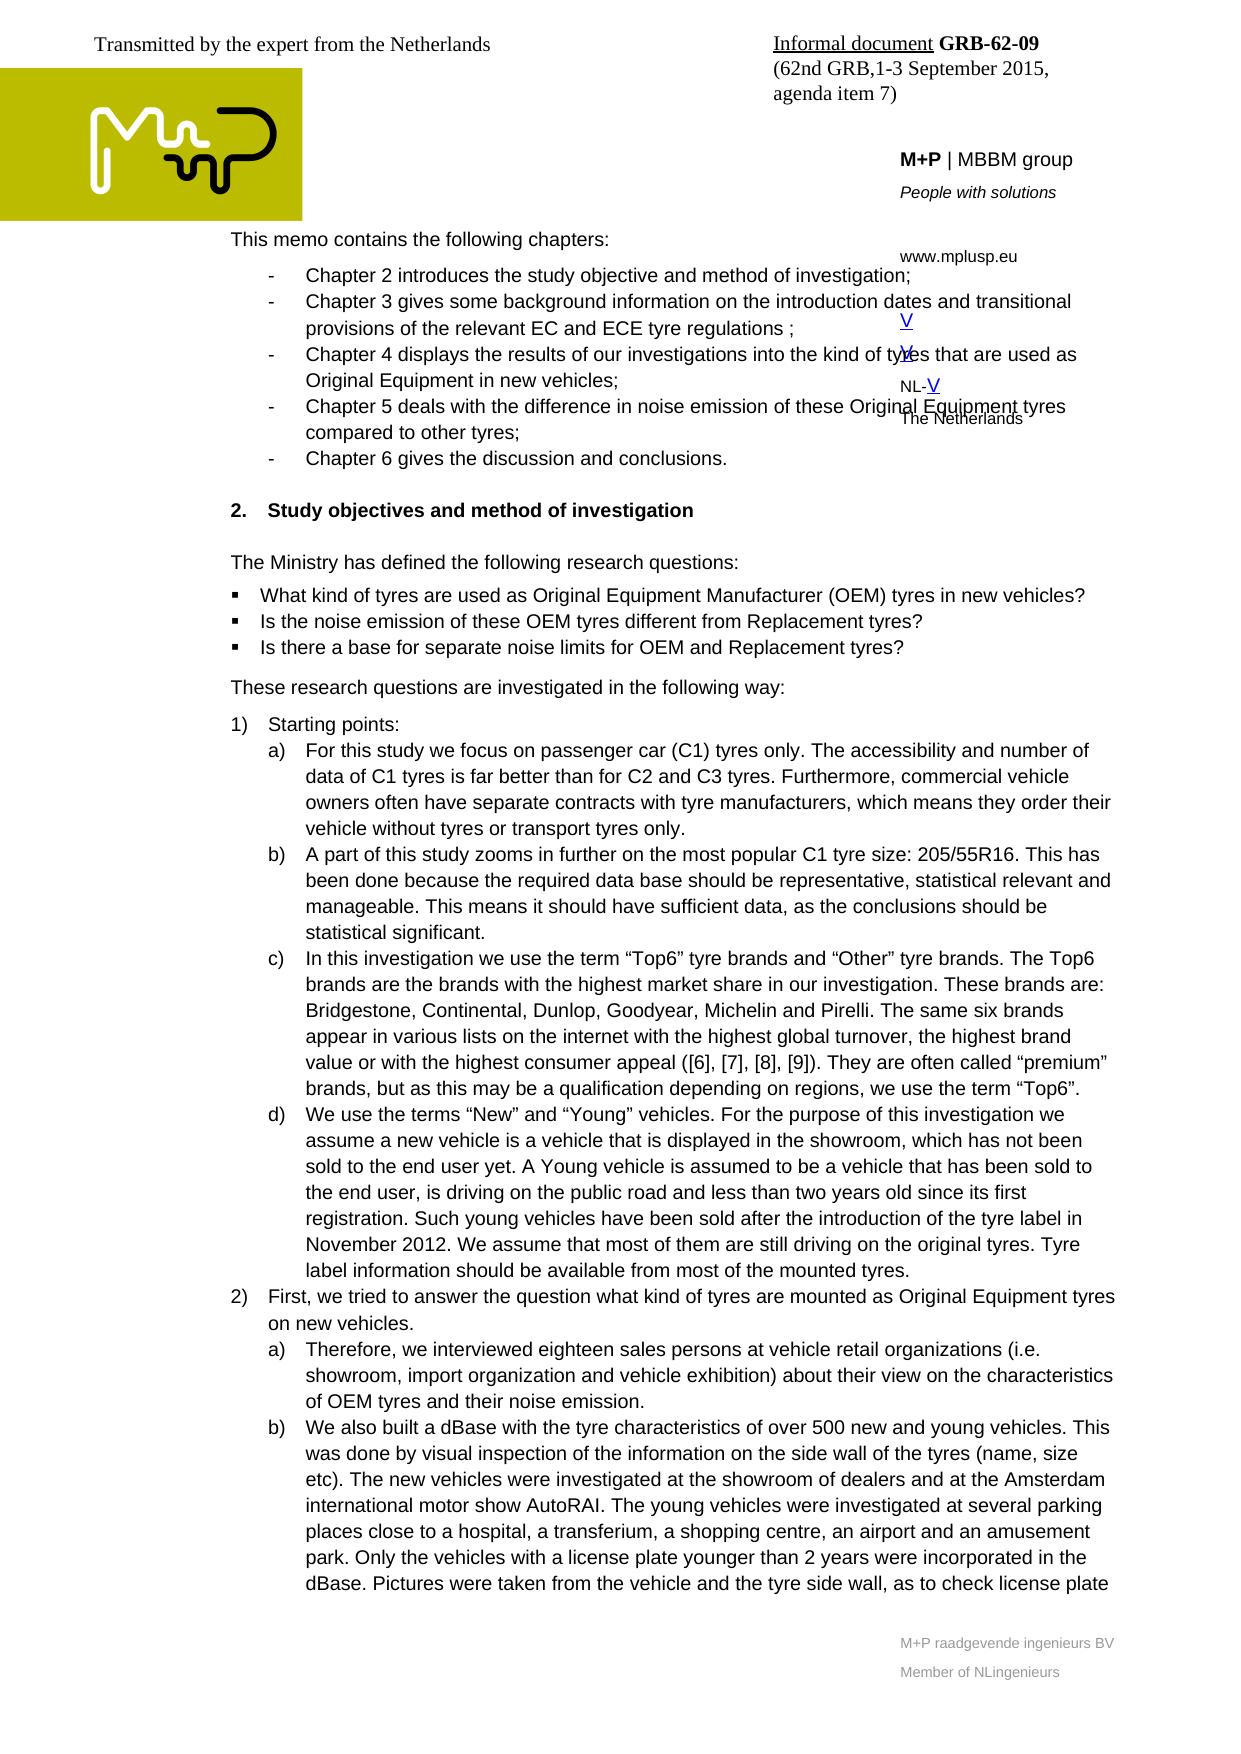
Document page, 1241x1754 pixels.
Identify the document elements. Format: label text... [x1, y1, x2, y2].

text Is there a base for separate noise limits for OEM and Replacement tyres? [230, 636, 1116, 659]
text Is the noise emission of these OEM tyres different from Replacement tyres? [230, 610, 1116, 633]
list Therefore, we interviewed eighteen sales persons at vehicle retail organizations (i.e. showroom, import organization and vehicle exhibition) about their view on the characteristics of OEM tyres and their noise emission. [268, 1334, 1116, 1412]
list Chapter 4 displays the results of our investigations into the kind of tyres that are used as Original Equipment in new vehicles; [268, 339, 1116, 391]
list Chapter 6 gives the discussion and conclusions. [268, 443, 1116, 469]
text These research questions are investigated in the following way: [230, 673, 1116, 699]
text This memo contains the following chapters: [230, 224, 1116, 251]
list A part of this study zooms in further on the most popular C1 tyre size: 205/55R16. This has been done because the required data base should be representative, statistical relevant and manageable. This means it should have sufficient data, as the conclusions should be statistical significant. [268, 839, 1116, 943]
list Starting points: [230, 709, 1116, 735]
list Chapter 2 introduces the study objective and method of investigation; [268, 261, 1116, 287]
list Chapter 5 deals with the difference in noise emission of these Original Equipment tyres compared to other tyres; [268, 391, 1116, 443]
text The Ministry has defined the following research questions: [230, 547, 1116, 573]
list For this study we focus on passenger car (C1) tyres only. The accessibility and number of data of C1 tyres is far better than for C2 and C3 tyres. Furthermore, commercial vehicle owners often have separate contracts with tyre manufacturers, which means they order their vehicle without tyres or transport tyres only. [268, 735, 1116, 839]
picture [0, 68, 303, 221]
list First, we tried to answer the question what kind of tyres are mounted as Original Equipment tyres on new vehicles. [230, 1282, 1116, 1334]
list In this investigation we use the term “Top6” tyre brands and “Other” tyre brands. The Top6 brands are the brands with the highest market share in our investigation. These brands are: Bridgestone, Continental, Dunlop, Goodyear, Michelin and Pirelli. The same six brands appear in various lists on the internet with the highest global turnover, the highest brand value or with the highest consumer appeal ([6], [7], [8], [9]). They are often called “premium” brands, but as this may be a qualification depending on regions, we use the term “Top6”. [268, 943, 1116, 1100]
subtitle Study objectives and method of investigation [230, 495, 1116, 521]
list We use the terms “New” and “Young” vehicles. For the purpose of this investigation we assume a new vehicle is a vehicle that is displayed in the showroom, which has not been sold to the end user yet. A Young vehicle is assumed to be a vehicle that has been sold to the end user, is driving on the public road and less than two years old since its first registration. Such young vehicles have been sold after the introduction of the tyre label in November 2012. We assume that most of them are still driving on the original tyres. Tyre label information should be available from most of the mounted tyres. [268, 1100, 1116, 1282]
list Chapter 3 gives some background information on the introduction dates and transitional provisions of the relevant EC and ECE tyre regulations ; [268, 287, 1116, 339]
text What kind of tyres are used as Original Equipment Manufacturer (OEM) tyres in new vehicles? [230, 584, 1116, 607]
